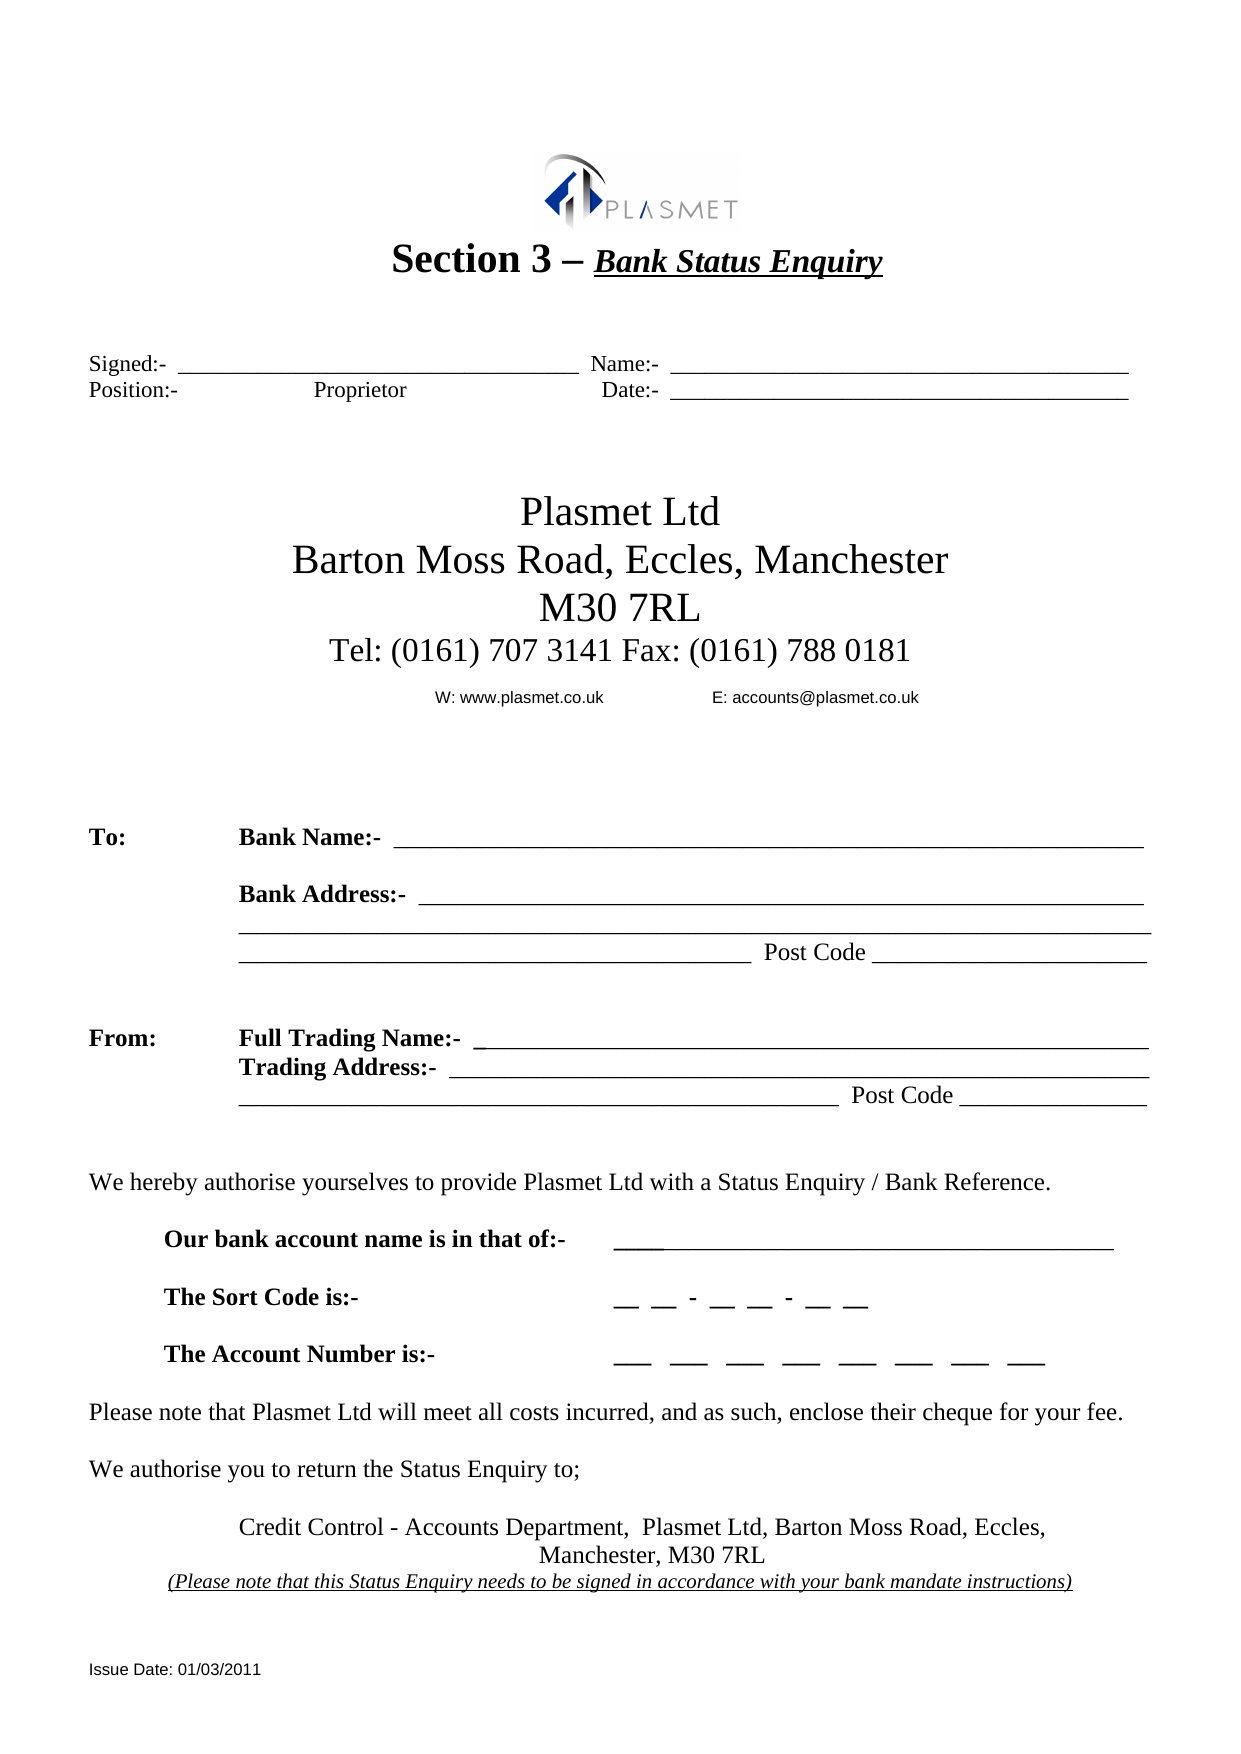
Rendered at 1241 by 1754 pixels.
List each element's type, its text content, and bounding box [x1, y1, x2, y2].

text We hereby authorise yourselves to provide Plasmet Ltd with a Status Enquiry / Bank Reference. [89, 1167, 1152, 1196]
picture [532, 151, 741, 234]
text The Sort Code is:- __ __ - __ __ - __ __ [89, 1282, 1152, 1311]
text _________________________________________ Post Code ______________________ [89, 937, 1152, 966]
text Our bank account name is in that of:- ________________________________________ [89, 1224, 1152, 1253]
text The Account Number is:- ___ ___ ___ ___ ___ ___ ___ ___ [89, 1339, 1152, 1368]
text We authorise you to return the Status Enquiry to; [89, 1454, 1152, 1483]
text (Please note that this Status Enquiry needs to be signed in accordance with your bank mandate instructions) [89, 1569, 1152, 1593]
text Plasmet Ltd [89, 486, 1152, 534]
text Please note that Plasmet Ltd will meet all costs incurred, and as such, enclose their cheque for your fee. [89, 1397, 1152, 1426]
text Position:- Proprietor Date:- ________________________________________ [89, 376, 1152, 402]
text ________________________________________________ Post Code _______________ [89, 1081, 1152, 1109]
text Credit Control - Accounts Department, Plasmet Ltd, , Eccles, [89, 1512, 1152, 1569]
text W: www.plasmet.co.uk E: accounts@plasmet.co.uk [389, 688, 1152, 707]
text To: Bank Name:- ____________________________________________________________ [89, 822, 1152, 851]
text Signed:- ___________________________________ Name:- ________________________________________ [89, 350, 1152, 376]
text Tel: (0161) 707 3141 Fax: (0161) 788 0181 [89, 630, 1152, 668]
text Trading Address:- ________________________________________________________ [89, 1052, 1152, 1081]
text , Eccles, [89, 534, 1152, 582]
text M30 7RL [89, 582, 1152, 630]
text Bank Address:- __________________________________________________________ [89, 879, 1152, 908]
text _________________________________________________________________________ [89, 908, 1152, 937]
text From: Full Trading Name:- ______________________________________________________ [89, 1023, 1152, 1052]
